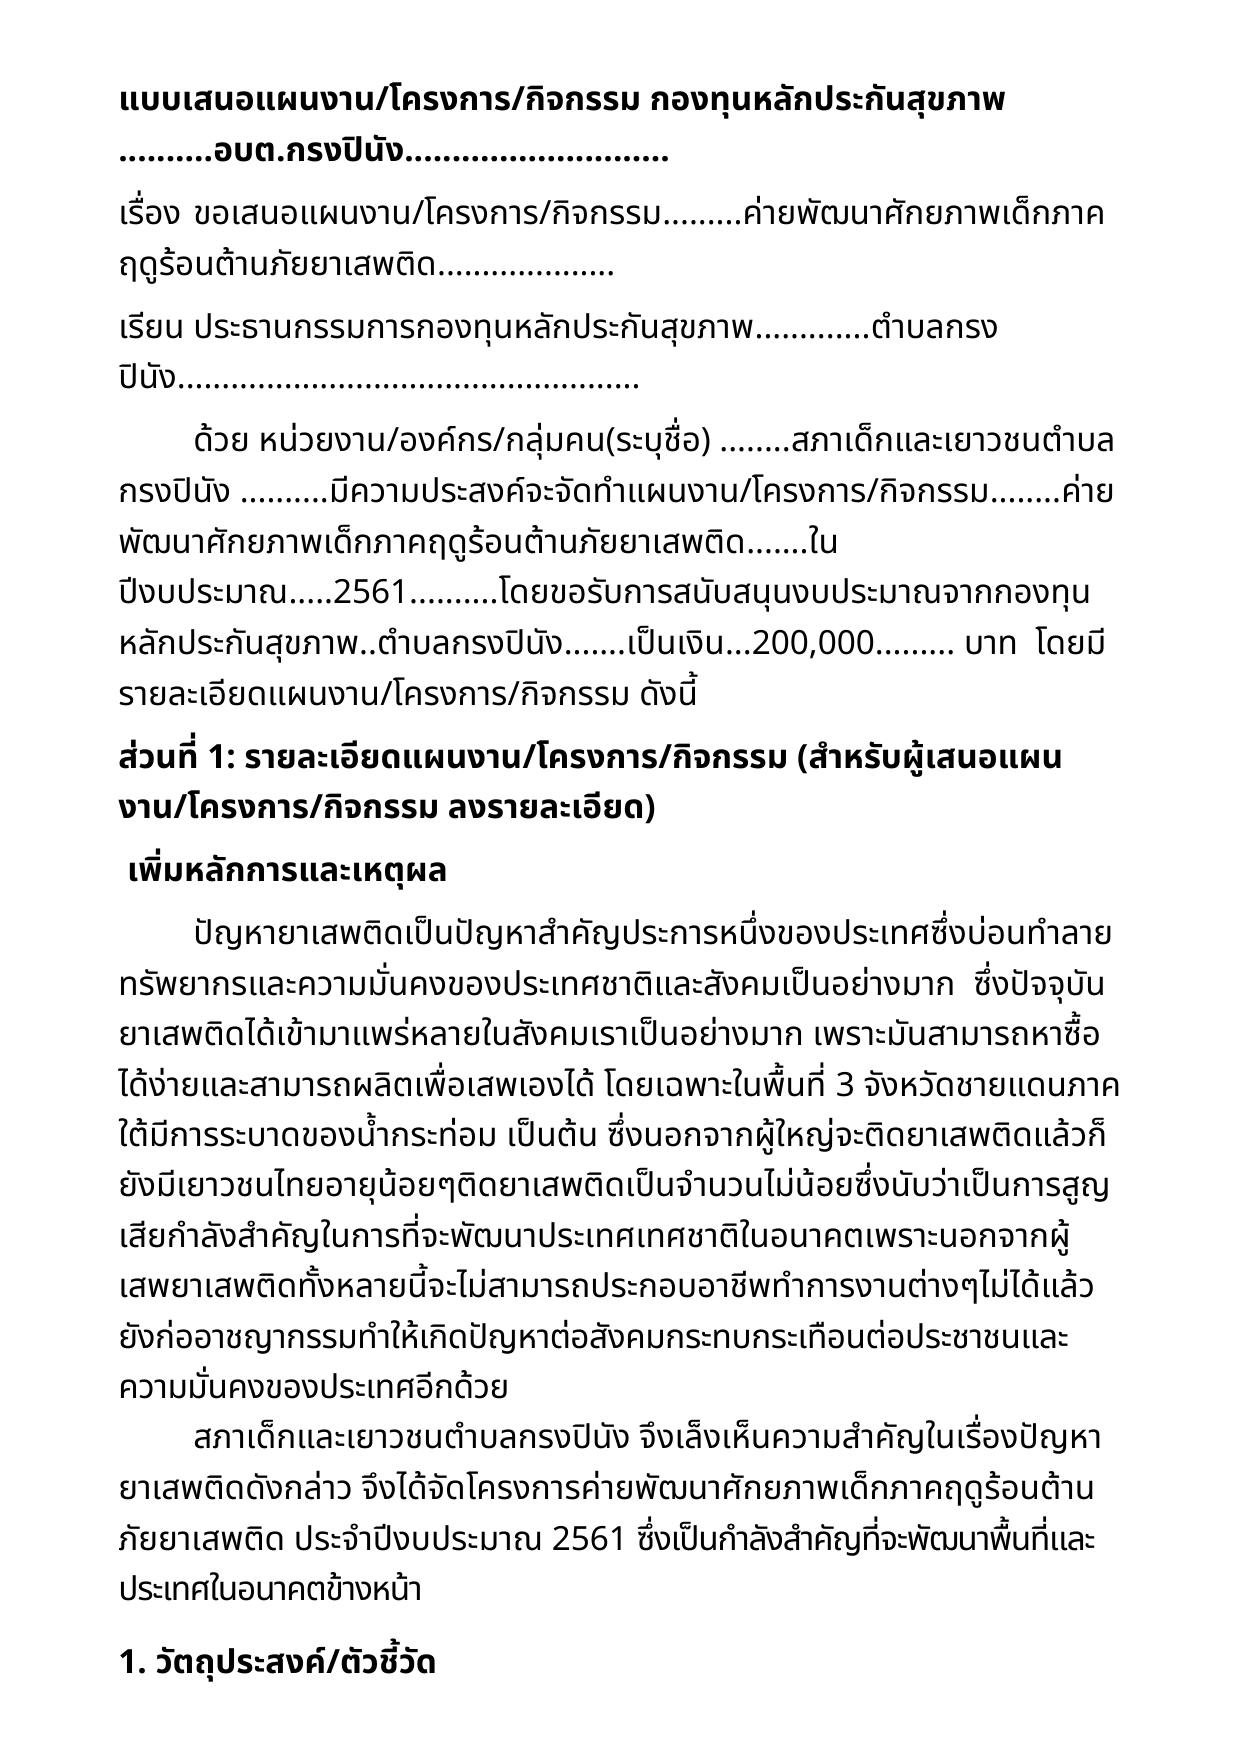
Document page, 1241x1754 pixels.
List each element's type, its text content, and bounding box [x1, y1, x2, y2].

text แบบเสนอแผนงาน/โครงการ/กิจกรรม กองทุนหลักประกันสุขภาพ ..........อบต.กรงปินัง............................ [118, 75, 1122, 176]
text 1. วัตถุประสงค์/ตัวชี้วัด [118, 1638, 1122, 1689]
text ด้วย หน่วยงาน/องค์กร/กลุ่มคน(ระบุชื่อ) ........สภาเด็กและเยาวชนตำบลกรงปินัง ..........มีความประสงค์จะจัดทำแผนงาน/โครงการ/กิจกรรม........ค่ายพัฒนาศักยภาพเด็กภาคฤดูร้อนต้านภัยยาเสพติด.......ในปีงบประมาณ.....2561..........โดยขอรับการสนับสนุนงบประมาณจากกองทุนหลักประกันสุขภาพ..ตำบลกรงปินัง.......เป็นเงิน...200,000......... บาท โดยมีรายละเอียดแผนงาน/โครงการ/กิจกรรม ดังนี้ [118, 416, 1121, 720]
text เรียน ประธานกรรมการกองทุนหลักประกันสุขภาพ.............ตำบลกรงปินัง.................................................... [118, 302, 1122, 404]
text เพิ่มหลักการและเหตุผล [118, 846, 1121, 897]
text เรื่อง ขอเสนอแผนงาน/โครงการ/กิจกรรม.........ค่ายพัฒนาศักยภาพเด็กภาคฤดูร้อนต้านภัยยาเสพติด.................... [118, 189, 1122, 290]
text สภาเด็กและเยาวชนตำบลกรงปินัง จึงเล็งเห็นความสำคัญในเรื่องปัญหายาเสพติดดังกล่าว จึงได้จัดโครงการค่ายพัฒนาศักยภาพเด็กภาคฤดูร้อนต้านภัยยาเสพติด ประจำปีงบประมาณ 2561 ซึ่งเป็นกำลังสำคัญที่จะพัฒนาพื้นที่และประเทศในอนาคตข้างหน้า [118, 1413, 1122, 1615]
text ปัญหายาเสพติดเป็นปัญหาสำคัญประการหนึ่งของประเทศซึ่งบ่อนทำลายทรัพยากรและความมั่นคงของประเทศชาติและสังคมเป็นอย่างมาก ซึ่งปัจจุบันยาเสพติดได้เข้ามาแพร่หลายในสังคมเราเป็นอย่างมาก เพราะมันสามารถหาซื้อได้ง่ายและสามารถผลิตเพื่อเสพเองได้ โดยเฉพาะในพื้นที่ 3 จังหวัดชายแดนภาคใต้มีการระบาดของน้ำกระท่อม เป็นต้น ซึ่งนอกจากผู้ใหญ่จะติดยาเสพติดแล้วก็ยังมีเยาวชนไทยอายุน้อยๆติดยาเสพติดเป็นจำนวนไม่น้อยซึ่งนับว่าเป็นการสูญเสียกำลังสำคัญในการที่จะพัฒนาประเทศเทศชาติในอนาคตเพราะนอกจากผู้เสพยาเสพติดทั้งหลายนี้จะไม่สามารถประกอบอาชีพทำการงานต่างๆไม่ได้แล้ว ยังก่ออาชญากรรมทำให้เกิดปัญหาต่อสังคมกระทบกระเทือนต่อประชาชนและความมั่นคงของประเทศอีกด้วย [118, 909, 1122, 1413]
text ส่วนที่ 1: รายละเอียดแผนงาน/โครงการ/กิจกรรม (สำหรับผู้เสนอแผนงาน/โครงการ/กิจกรรม ลงรายละเอียด) [118, 732, 1121, 834]
